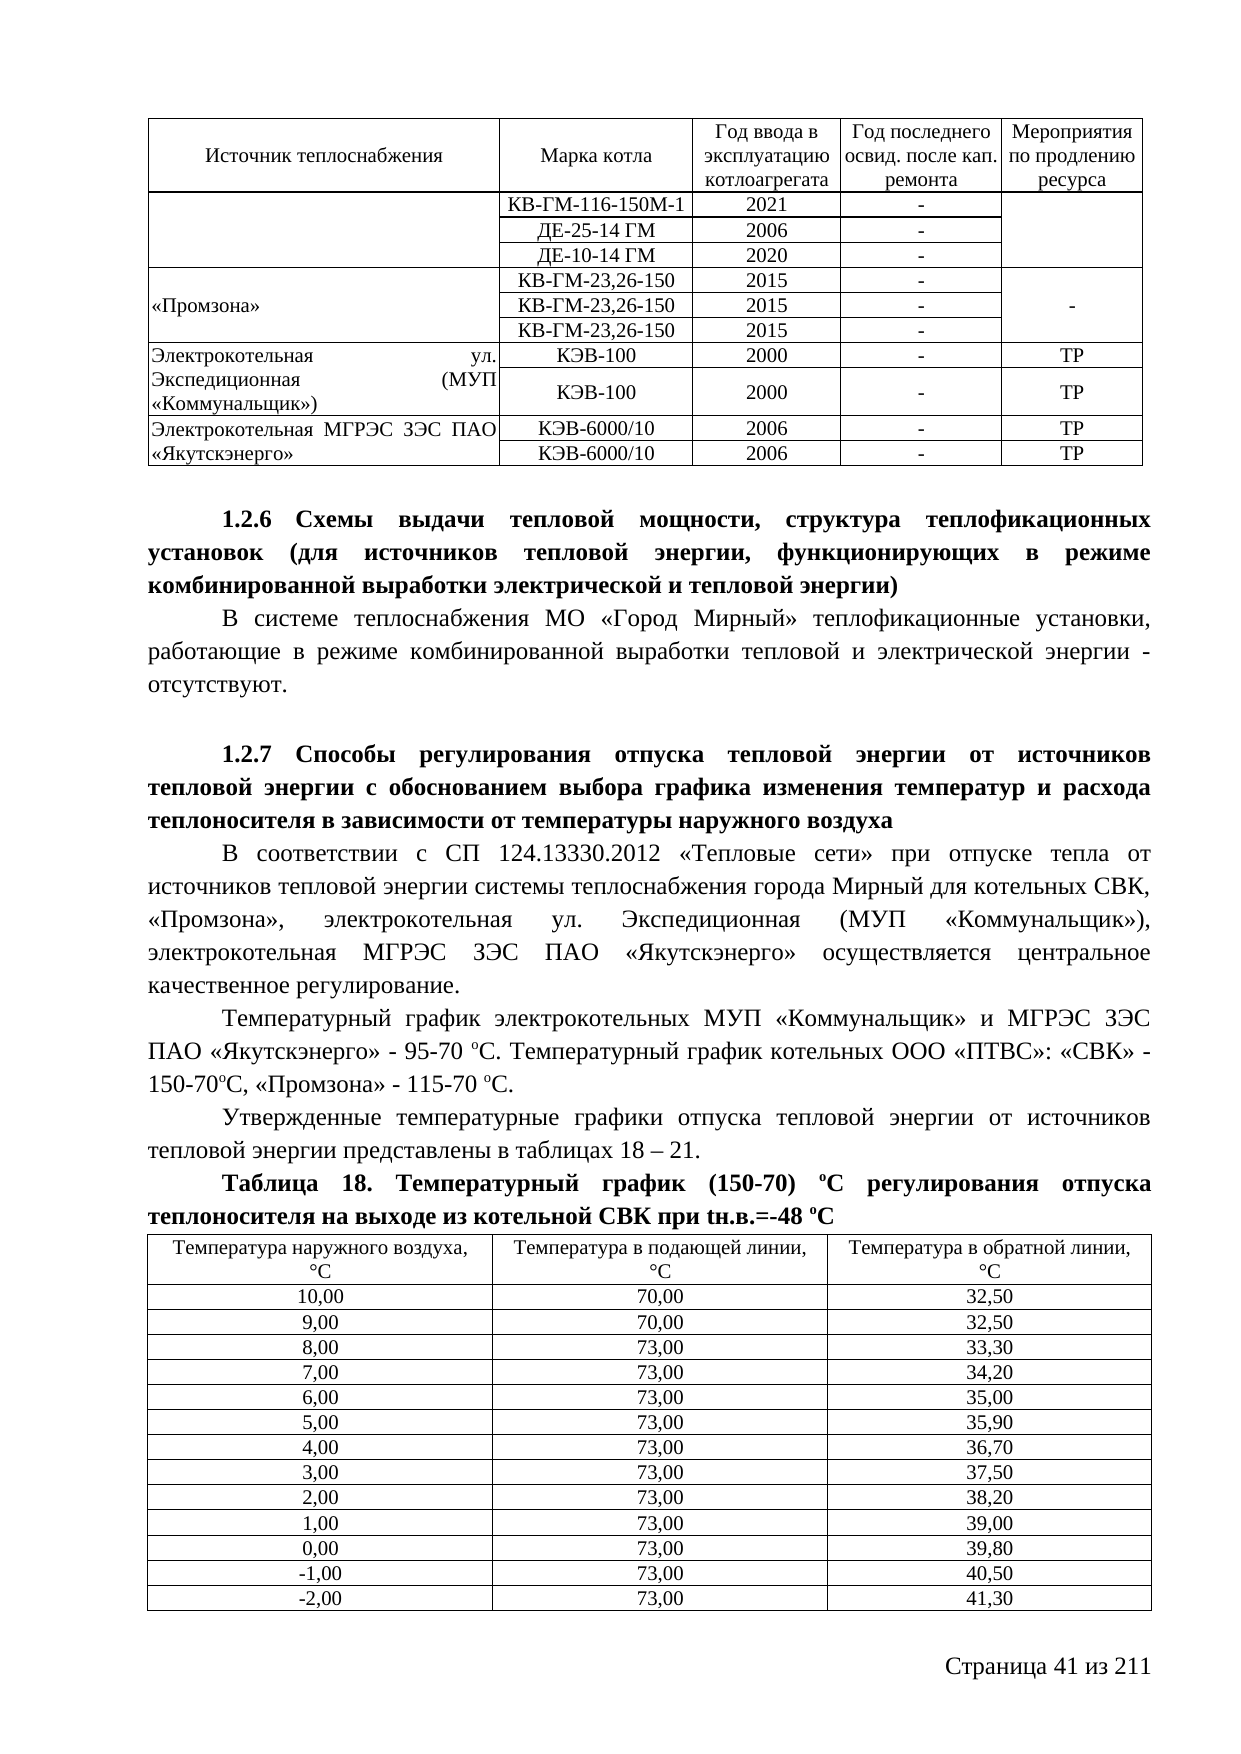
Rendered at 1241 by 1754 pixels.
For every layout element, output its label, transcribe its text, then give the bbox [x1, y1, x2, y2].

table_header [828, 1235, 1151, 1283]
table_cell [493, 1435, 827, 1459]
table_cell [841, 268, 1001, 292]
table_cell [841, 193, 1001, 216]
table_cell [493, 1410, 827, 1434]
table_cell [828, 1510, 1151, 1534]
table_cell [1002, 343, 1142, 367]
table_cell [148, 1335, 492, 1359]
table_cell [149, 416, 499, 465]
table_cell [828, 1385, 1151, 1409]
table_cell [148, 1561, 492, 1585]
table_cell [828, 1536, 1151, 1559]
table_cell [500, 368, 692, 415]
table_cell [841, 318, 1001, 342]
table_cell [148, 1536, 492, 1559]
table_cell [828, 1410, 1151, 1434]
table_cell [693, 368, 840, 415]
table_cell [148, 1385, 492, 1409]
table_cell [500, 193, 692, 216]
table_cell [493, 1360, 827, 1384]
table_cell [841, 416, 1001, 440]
subtitle Способы регулирования отпуска тепловой энергии от источников тепловой энергии с обоснованием выбора графика изменения температур и расхода теплоносителя в зависимости от температуры наружного воздуха [148, 739, 1152, 834]
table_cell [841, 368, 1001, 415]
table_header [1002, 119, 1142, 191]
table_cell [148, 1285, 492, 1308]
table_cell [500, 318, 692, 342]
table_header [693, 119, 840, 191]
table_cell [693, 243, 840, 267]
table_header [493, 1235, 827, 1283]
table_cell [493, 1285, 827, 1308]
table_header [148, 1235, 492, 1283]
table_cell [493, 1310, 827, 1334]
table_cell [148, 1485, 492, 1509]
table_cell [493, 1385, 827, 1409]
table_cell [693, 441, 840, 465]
text В системе теплоснабжения МО «Город Мирный» теплофикационные установки, работающие в режиме комбинированной выработки тепловой и электрической энергии - отсутствуют. [148, 603, 1152, 697]
text Таблица 18. Температурный график (150-70) оС регулирования отпуска теплоносителя на выходе из котельной СВК при tн.в.=-48 оС [148, 1168, 1152, 1230]
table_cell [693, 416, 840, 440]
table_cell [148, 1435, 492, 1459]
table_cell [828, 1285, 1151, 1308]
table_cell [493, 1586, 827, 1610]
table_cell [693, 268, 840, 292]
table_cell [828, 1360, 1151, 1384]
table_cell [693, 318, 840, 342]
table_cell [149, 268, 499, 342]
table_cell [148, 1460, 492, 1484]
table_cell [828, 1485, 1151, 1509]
text Утвержденные температурные графики отпуска тепловой энергии от источников тепловой энергии представлены в таблицах 18 – 21. [148, 1102, 1152, 1164]
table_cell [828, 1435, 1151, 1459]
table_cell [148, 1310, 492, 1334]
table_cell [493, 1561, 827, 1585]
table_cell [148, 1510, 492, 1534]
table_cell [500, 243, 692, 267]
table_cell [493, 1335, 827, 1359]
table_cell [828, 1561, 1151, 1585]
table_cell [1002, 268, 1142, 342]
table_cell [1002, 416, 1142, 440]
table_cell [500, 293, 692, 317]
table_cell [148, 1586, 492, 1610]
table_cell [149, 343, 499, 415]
subtitle Схемы выдачи тепловой мощности, структура теплофикационных установок (для источников тепловой энергии, функционирующих в режиме комбинированной выработки электрической и тепловой энергии) [148, 504, 1152, 598]
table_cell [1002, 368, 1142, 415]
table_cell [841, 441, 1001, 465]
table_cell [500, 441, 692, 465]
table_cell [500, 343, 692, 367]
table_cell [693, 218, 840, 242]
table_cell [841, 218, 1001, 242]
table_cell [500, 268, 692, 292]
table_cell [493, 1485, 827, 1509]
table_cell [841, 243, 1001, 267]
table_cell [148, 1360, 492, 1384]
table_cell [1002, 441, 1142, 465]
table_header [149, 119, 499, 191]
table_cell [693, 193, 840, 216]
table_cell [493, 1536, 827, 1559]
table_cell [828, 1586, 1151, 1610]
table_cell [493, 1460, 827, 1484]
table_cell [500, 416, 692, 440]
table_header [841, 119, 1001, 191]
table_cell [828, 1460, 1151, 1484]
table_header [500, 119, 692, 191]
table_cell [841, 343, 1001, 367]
text Температурный график электрокотельных МУП «Коммунальщик» и МГРЭС ЗЭС ПАО «Якутскэнерго» - 95-70 оС. Температурный график котельных ООО «ПТВС»: «СВК» - 150-70оС, «Промзона» - 115-70 оС. [148, 1003, 1152, 1098]
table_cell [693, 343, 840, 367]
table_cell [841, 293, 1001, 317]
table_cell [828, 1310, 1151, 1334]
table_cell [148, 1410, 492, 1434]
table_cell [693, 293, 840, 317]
text В соответствии с СП 124.13330.2012 «Тепловые сети» при отпуске тепла от источников тепловой энергии системы теплоснабжения города Мирный для котельных СВК, «Промзона», электрокотельная ул. Экспедиционная (МУП «Коммунальщик»), электрокотельная МГРЭС ЗЭС ПАО «Якутскэнерго» осуществляется центральное качественное регулирование. [148, 838, 1152, 999]
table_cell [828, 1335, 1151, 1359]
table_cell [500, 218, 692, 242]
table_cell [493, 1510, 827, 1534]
